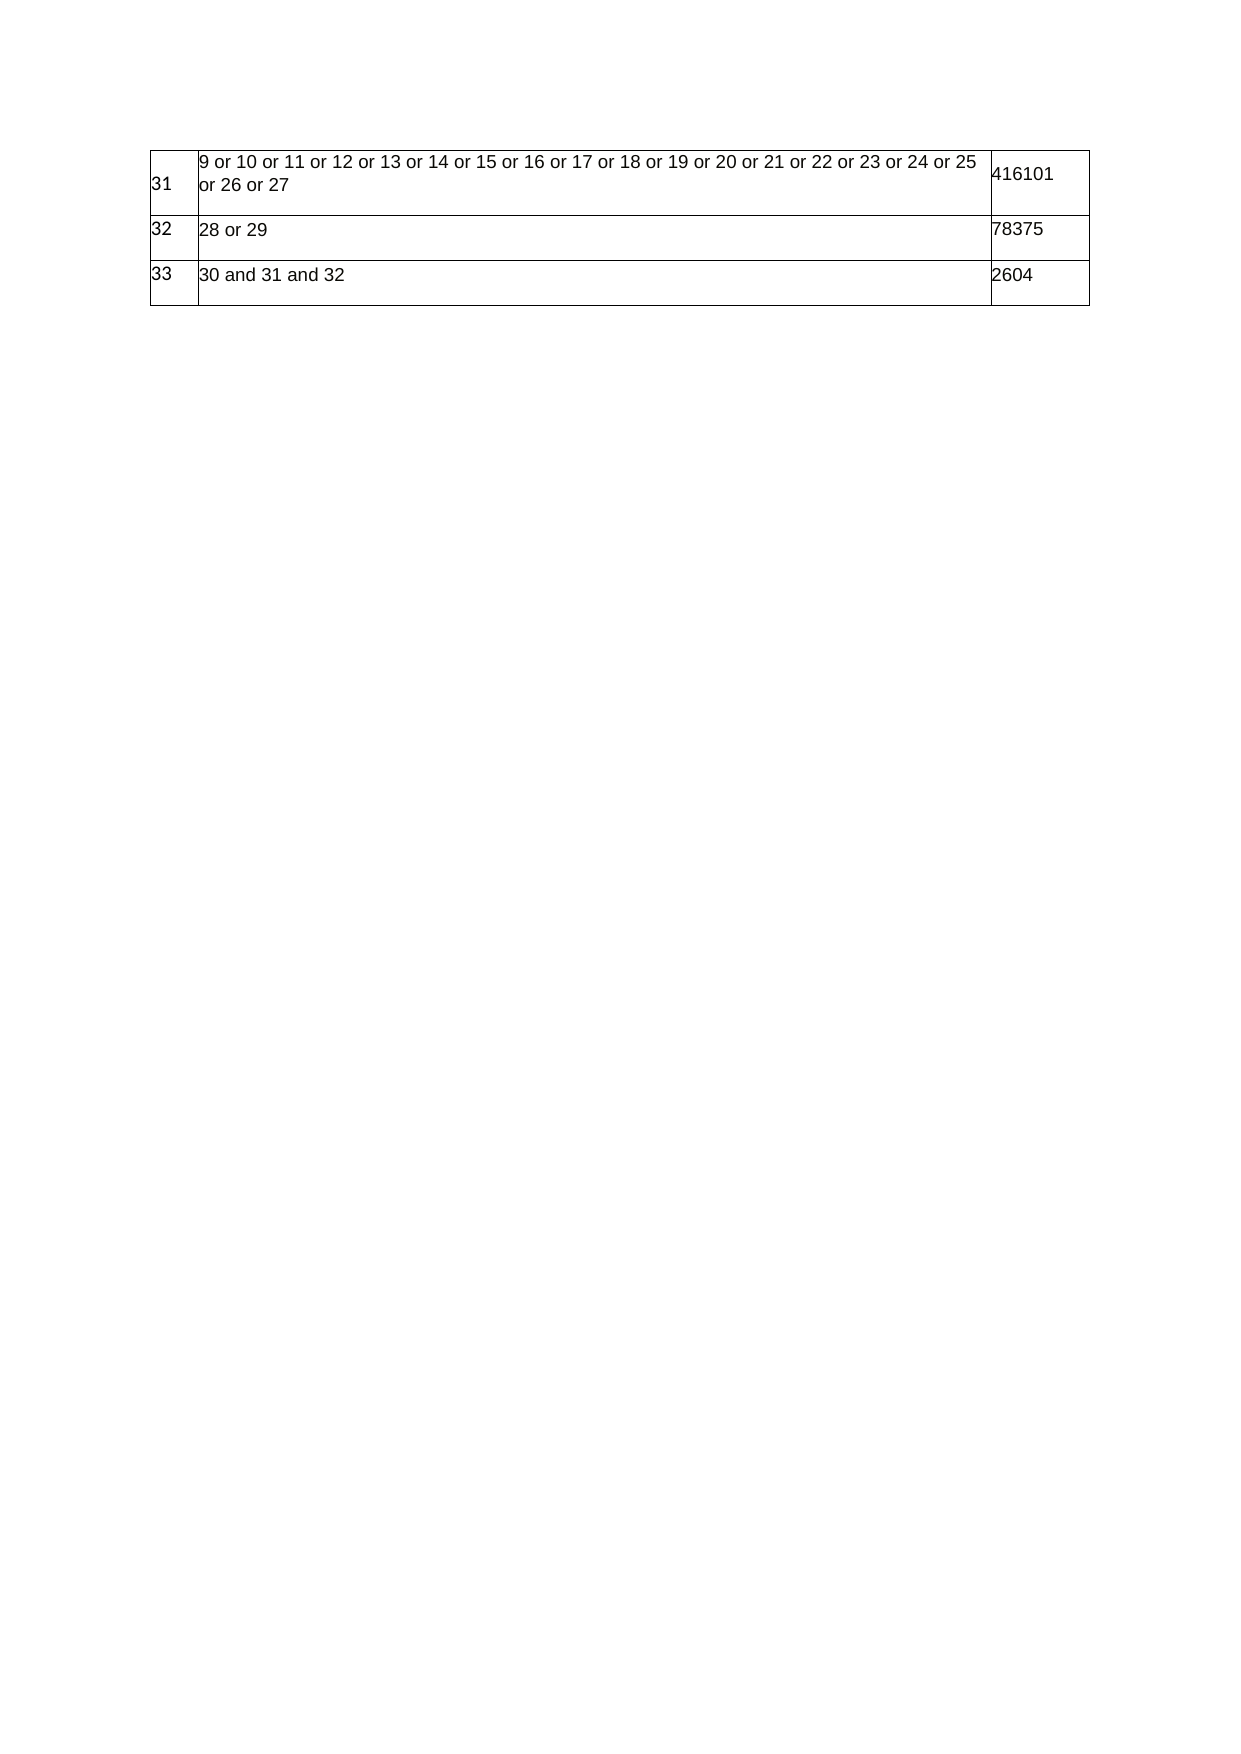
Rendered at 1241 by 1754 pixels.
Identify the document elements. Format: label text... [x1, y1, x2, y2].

table_cell 31 [151, 151, 198, 214]
table_cell 28 or 29 [199, 216, 991, 259]
table_cell 30 and 31 and 32 [199, 261, 991, 304]
table_cell 33 [151, 261, 198, 304]
table_cell 2604 [992, 261, 1089, 304]
table_cell 78375 [992, 216, 1089, 259]
table_cell 9 or 10 or 11 or 12 or 13 or 14 or 15 or 16 or 17 or 18 or 19 or 20 or 21 or 22 or 23 or 24 or 25 or 26 or 27 [199, 151, 991, 214]
table_cell 416101 [992, 151, 1089, 214]
table_cell 32 [151, 216, 198, 259]
